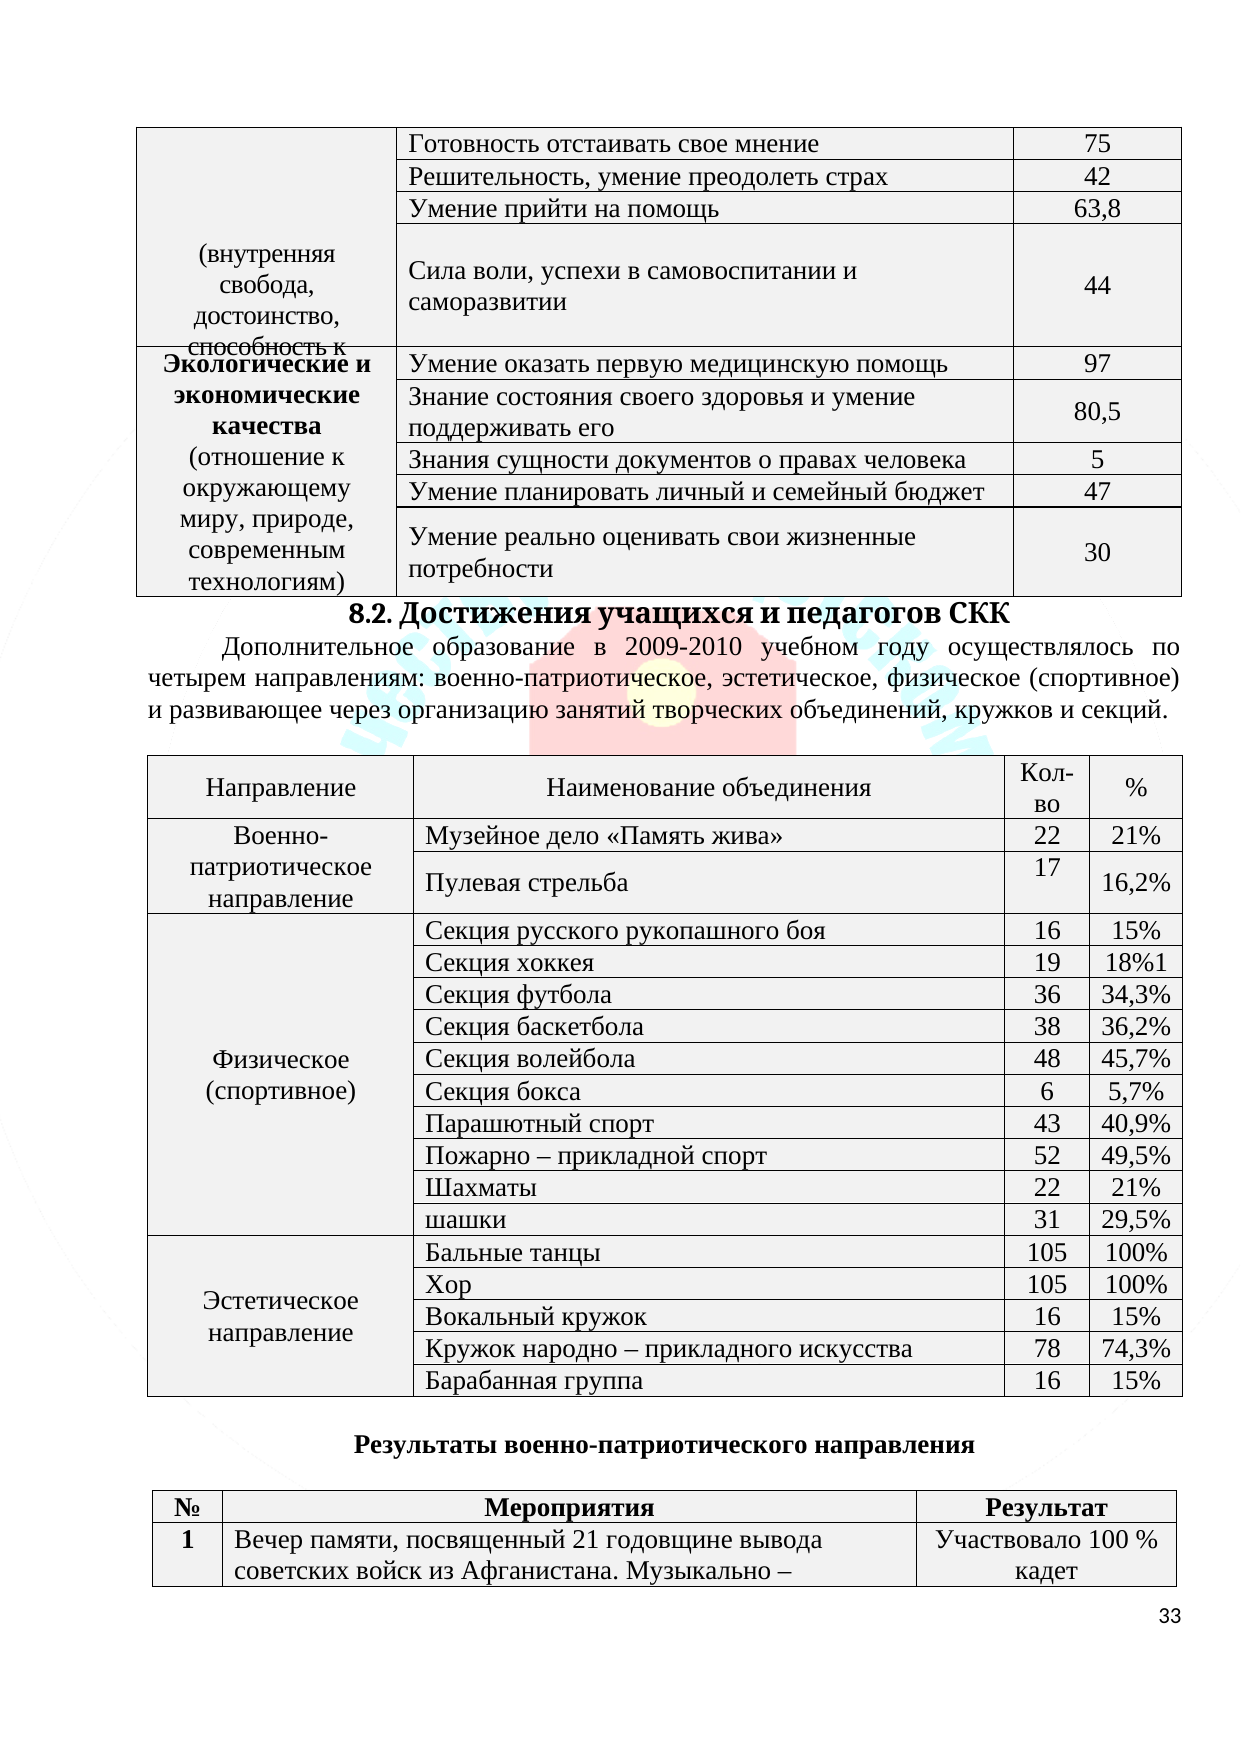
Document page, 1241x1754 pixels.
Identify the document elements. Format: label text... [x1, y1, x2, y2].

table_cell 100% [1090, 1236, 1182, 1267]
table_cell 5,7% [1090, 1075, 1182, 1106]
table_cell Пулевая стрельба [414, 852, 1004, 913]
table_cell шашки [414, 1204, 1004, 1235]
table_cell 19 [1005, 946, 1089, 977]
table_cell Секция футбола [414, 978, 1004, 1009]
table_cell Музейное дело «Память жива» [414, 819, 1004, 851]
table_cell 15% [1090, 914, 1182, 945]
table_cell Секция русского рукопашного боя [414, 914, 1004, 945]
table_cell 6 [1005, 1075, 1089, 1106]
table_header № [153, 1491, 222, 1522]
table_cell 22 [1005, 1171, 1089, 1202]
table_cell Умение прийти на помощь [397, 192, 1013, 223]
table_cell 48 [1005, 1043, 1089, 1074]
table_cell 42 [1014, 160, 1181, 191]
table_cell 47 [1014, 475, 1181, 506]
table_cell Секция хоккея [414, 946, 1004, 977]
table_cell 63,8 [1014, 192, 1181, 223]
table_cell Парашютный спорт [414, 1107, 1004, 1138]
table_cell Секция баскетбола [414, 1010, 1004, 1042]
table_cell Решительность, умение преодолеть страх [397, 160, 1013, 191]
table_cell 15% [1090, 1365, 1182, 1396]
table_cell 40,9% [1090, 1107, 1182, 1138]
table_cell Знание состояния своего здоровья и умение поддерживать его [397, 380, 1013, 442]
table_cell 43 [1005, 1107, 1089, 1138]
table_cell 31 [1005, 1204, 1089, 1235]
table_header Результат [917, 1491, 1176, 1522]
table_cell 44 [1014, 224, 1181, 346]
table_cell 45,7% [1090, 1043, 1182, 1074]
table_cell 21% [1090, 819, 1182, 851]
table_cell Бальные танцы [414, 1236, 1004, 1267]
table_cell 30 [1014, 508, 1181, 596]
table_cell 105 [1005, 1236, 1089, 1267]
table_cell 17 [1005, 852, 1089, 913]
table_cell Умение реально оценивать свои жизненные потребности [397, 508, 1013, 596]
table_cell 100% [1090, 1268, 1182, 1299]
table_header Наименование объединения [414, 756, 1004, 818]
text Результаты военно-патриотического направления [148, 1428, 1181, 1459]
table_cell 21% [1090, 1171, 1182, 1202]
table_cell Сила воли, успехи в самовоспитании и саморазвитии [397, 224, 1013, 346]
table_cell Кружок народно – прикладного искусства [414, 1332, 1004, 1363]
table_cell Военно-патриотическое направление [148, 819, 413, 913]
list 8.2. Достижения учащихся и педагогов СКК [148, 597, 1181, 630]
table_cell Пожарно – прикладной спорт [414, 1139, 1004, 1170]
table_header Направление [148, 756, 413, 818]
table_cell Экологические и экономические качества (отношение к окружающему миру, природе, современным технологиям) [137, 347, 396, 596]
table_cell Умение оказать первую медицинскую помощь [397, 347, 1013, 379]
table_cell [223, 1523, 916, 1586]
table_cell Хор [414, 1268, 1004, 1299]
table_header Мероприятия [223, 1491, 916, 1522]
table_cell 1 [153, 1523, 222, 1586]
table_cell Барабанная группа [414, 1365, 1004, 1396]
table_cell Умение планировать личный и семейный бюджет [397, 475, 1013, 506]
table_cell Вокальный кружок [414, 1300, 1004, 1331]
table_cell 16 [1005, 914, 1089, 945]
table_cell 18%1 [1090, 946, 1182, 977]
table_cell 16 [1005, 1365, 1089, 1396]
table_cell 15% [1090, 1300, 1182, 1331]
table_cell 38 [1005, 1010, 1089, 1042]
table_cell 36 [1005, 978, 1089, 1009]
list Дополнительное образование в 2009-2010 учебном году осуществлялось по четырем направлениям: военно-патриотическое, эстетическое, физическое (спортивное) и развивающее через организацию занятий творческих объединений, кружков и секций. [148, 630, 1181, 724]
table_cell 80,5 [1014, 380, 1181, 442]
table_cell Секция волейбола [414, 1043, 1004, 1074]
table_cell Знания сущности документов о правах человека [397, 443, 1013, 474]
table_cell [917, 1523, 1176, 1586]
table_cell 52 [1005, 1139, 1089, 1170]
table_cell Шахматы [414, 1171, 1004, 1202]
table_cell Готовность отстаивать свое мнение [397, 128, 1013, 159]
table_cell 16,2% [1090, 852, 1182, 913]
table_cell 97 [1014, 347, 1181, 379]
table_cell 49,5% [1090, 1139, 1182, 1170]
table_header Кол-во [1005, 756, 1089, 818]
table_cell 5 [1014, 443, 1181, 474]
table_cell 75 [1014, 128, 1181, 159]
table_cell 78 [1005, 1332, 1089, 1363]
table_cell Физическое (спортивное) [148, 914, 413, 1235]
table_cell 74,3% [1090, 1332, 1182, 1363]
table_cell 29,5% [1090, 1204, 1182, 1235]
table_header % [1090, 756, 1182, 818]
table_cell Эстетическое направление [148, 1236, 413, 1396]
table_cell 105 [1005, 1268, 1089, 1299]
table_cell 34,3% [1090, 978, 1182, 1009]
table_cell 36,2% [1090, 1010, 1182, 1042]
table_cell Секция бокса [414, 1075, 1004, 1106]
table_cell 16 [1005, 1300, 1089, 1331]
table_cell 22 [1005, 819, 1089, 851]
